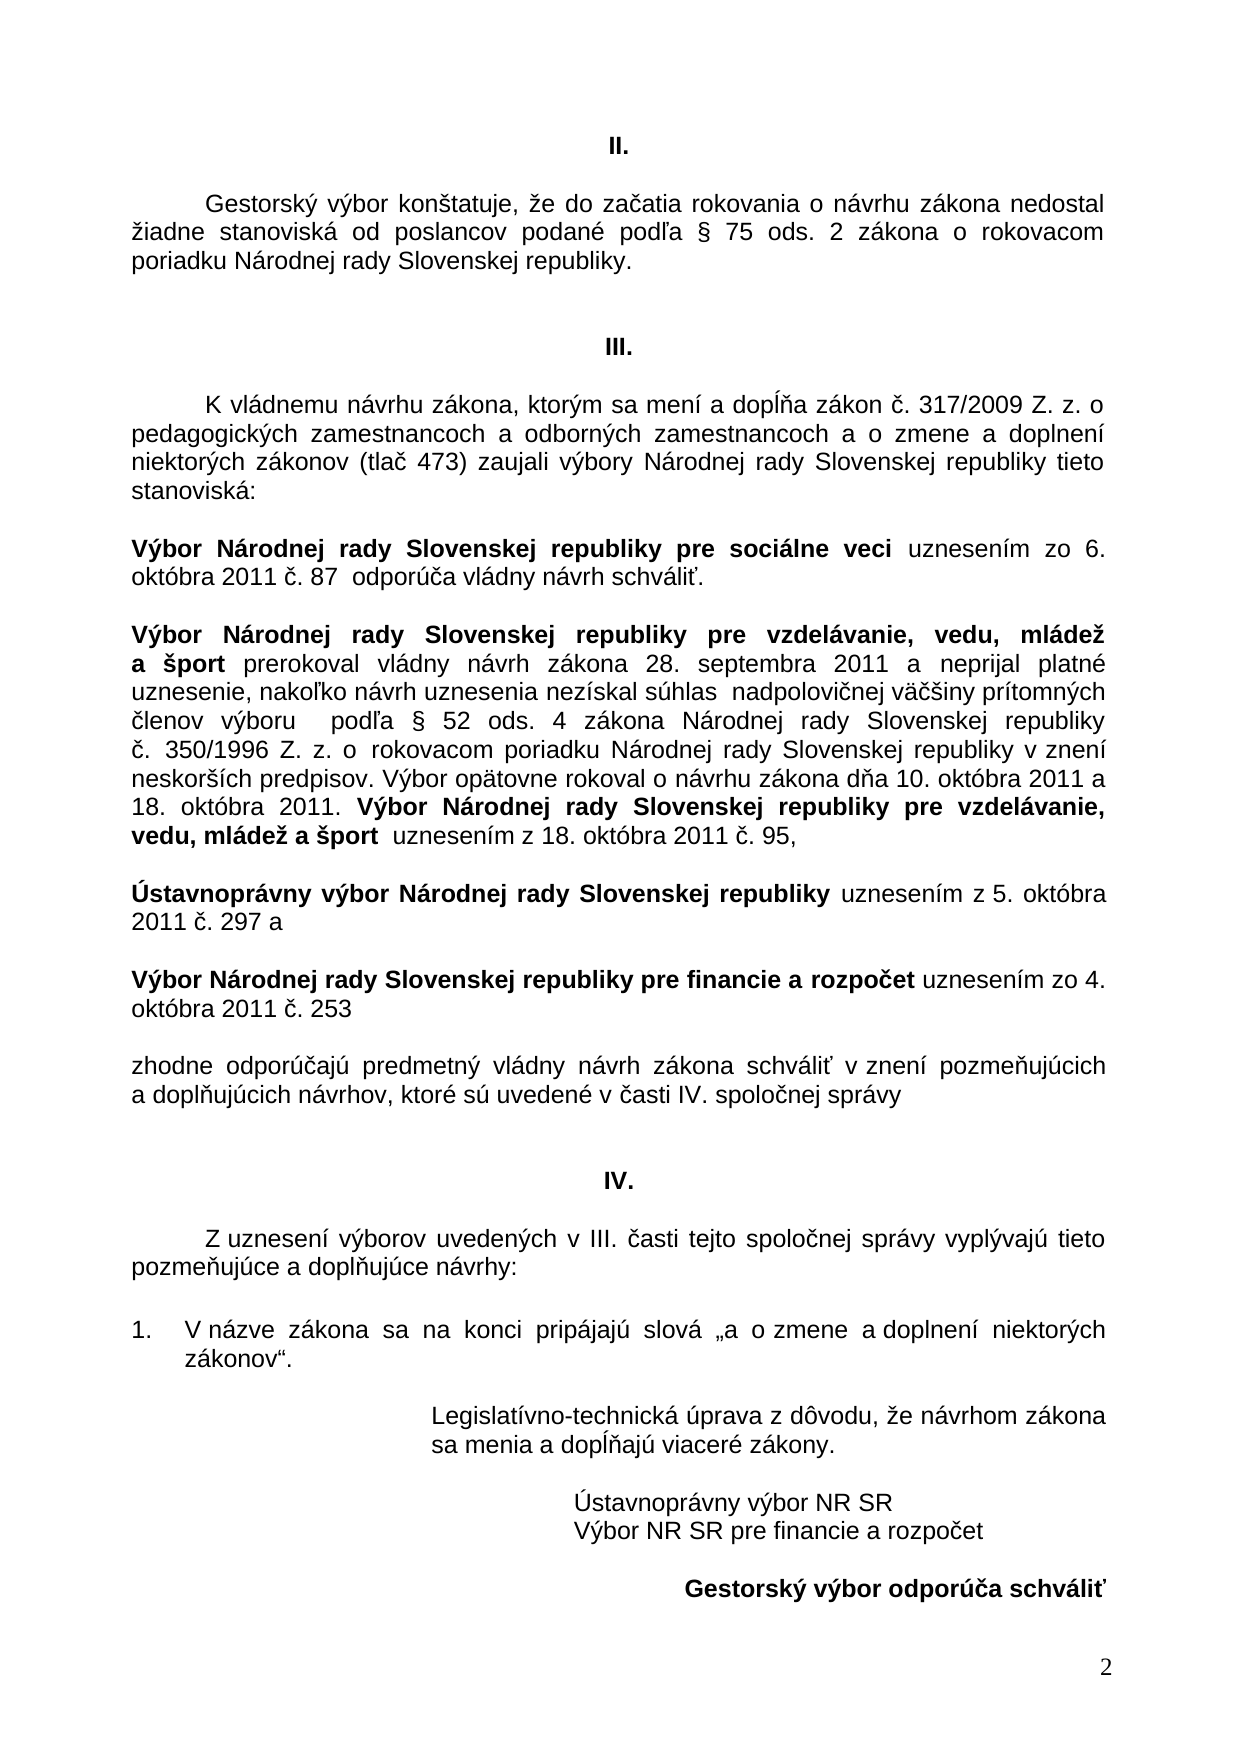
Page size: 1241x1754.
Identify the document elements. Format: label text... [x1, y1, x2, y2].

text Z uznesení výborov uvedených v III. časti tejto spoločnej správy vyplývajú tieto pozmeňujúce a doplňujúce návrhy: [131, 1223, 1106, 1281]
text Gestorský výbor konštatuje, že do začatia rokovania o návrhu zákona nedostal žiadne stanoviská od poslancov podané podľa § 75 ods. 2 zákona o rokovacom poriadku Národnej rady Slovenskej republiky. [131, 188, 1106, 275]
text III. [131, 332, 1106, 361]
text Výbor Národnej rady Slovenskej republiky pre sociálne veci uznesením zo 6. októbra 2011 č. 87 odporúča vládny návrh schváliť. [131, 533, 1106, 591]
text Ústavnoprávny výbor Národnej rady Slovenskej republiky uznesením z 5. októbra 2011 č. [131, 878, 1106, 936]
text Výbor Národnej rady Slovenskej republiky pre financie a rozpočet uznesením zo 4. októbra 2011 č. 253 [131, 965, 1106, 1022]
text Legislatívno-technická úprava z dôvodu, že návrhom zákona sa menia a dopĺňajú viaceré zákony. [431, 1401, 1106, 1459]
text Výbor NR SR pre financie a rozpočet [131, 1516, 1106, 1545]
list V názve zákona sa na konci pripájajú slová „a o zmene a doplnení niektorých zákonov“. [131, 1315, 1106, 1373]
text K vládnemu návrhu zákona, ktorým sa mení a dopĺňa zákon č. 317/2009 Z. z. o pedagogických zamestnancoch a odborných zamestnancoch a o zmene a doplnení niektorých zákonov (tlač 473) zaujali výbory Národnej rady Slovenskej republiky tieto stanoviská: [131, 390, 1106, 505]
text Gestorský výbor odporúča schváliť [131, 1574, 1106, 1603]
text II. [131, 131, 1106, 160]
text zhodne odporúčajú predmetný vládny návrh zákona schváliť v znení pozmeňujúcich a doplňujúcich návrhov, ktoré sú uvedené v časti IV. spoločnej správy [131, 1051, 1106, 1108]
text Ústavnoprávny výbor NR SR [131, 1488, 1106, 1516]
text Výbor Národnej rady Slovenskej republiky pre vzdelávanie, vedu, mládež a šport prerokoval vládny návrh zákona 28. septembra neprijal platné uznesenie, nakoľko návrh uznesenia nezískal súhlas nadpolovičnej väčšiny prítomných členov výboru podľa § 52 ods. 4 zákona Národnej rady Slovenskej republiky č. 350/1996 Z. z. o rokovacom poriadku Národnej rady Slovenskej republiky v znení neskorších predpisov. Výbor opätovne rokoval o návrhu zákona dňa 10. októbra 18. októbra 2011. Výbor Národnej rady Slovenskej republiky pre vzdelávanie, vedu, mládež a šport uznesením z 18. októbra 2011 č. 95, [131, 620, 1106, 850]
text IV. [131, 1166, 1106, 1195]
